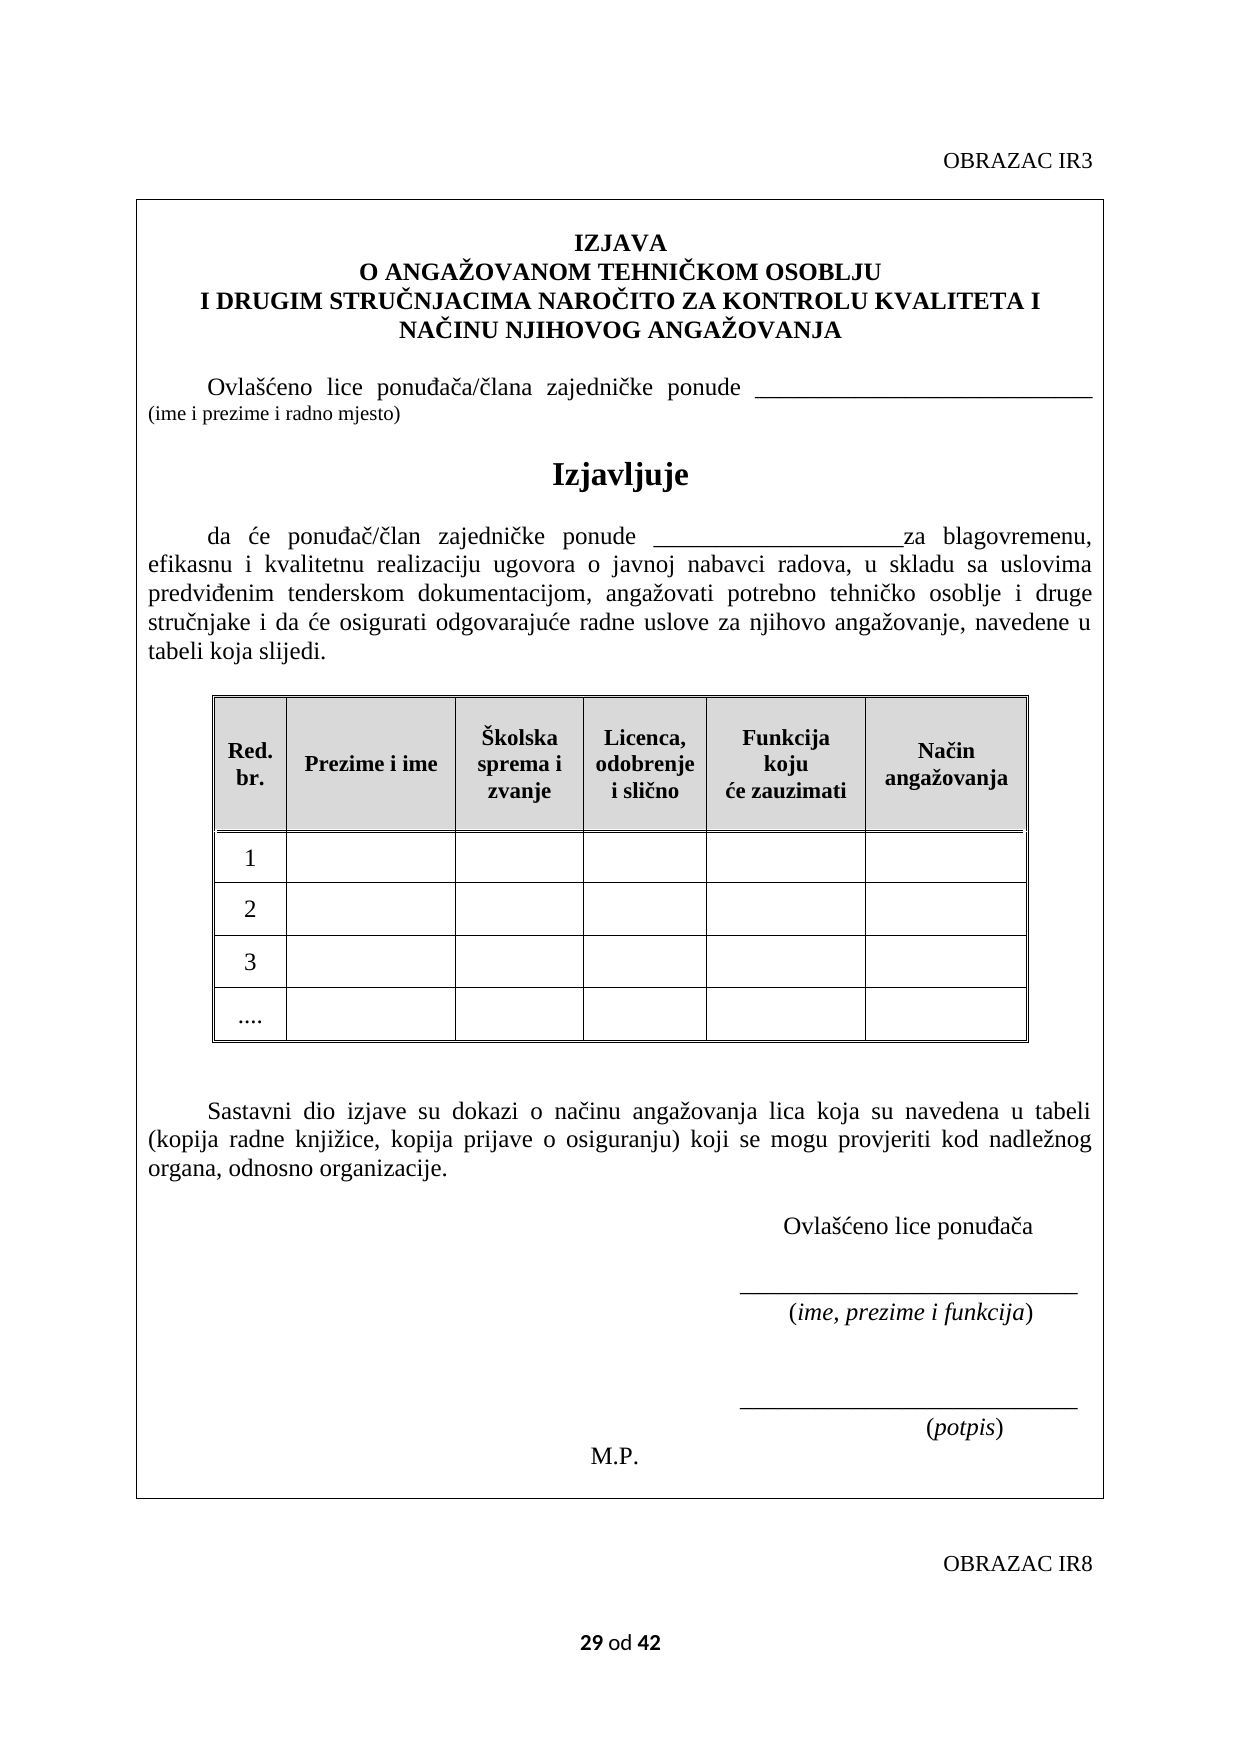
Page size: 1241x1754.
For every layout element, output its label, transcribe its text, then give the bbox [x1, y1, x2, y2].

text OBRAZAC IR3 [148, 148, 1093, 174]
table_header IZJAVA O ANGAŽOVANOM TEHNIČKOM OSOBLJU I DRUGIM STRUČNJACIMA NAROČITO ZA KONTROLU KVALITETA I NAČINU NJIHOVOG ANGAŽOVANJA Ovlašćeno lice ponuđača/člana zajedničke ponude ___________________________ (ime i prezime i radno mjesto) Izjavljuje da će ponuđač/član zajedničke ponude ____________________za blagovremenu, efikasnu i kvalitetnu realizaciju ugovora o javnoj nabavci radova, u skladu sa uslovima predviđenim tenderskom dokumentacijom, angažovati potrebno tehničko osoblje i druge stručnjake i da će osigurati odgovarajuće radne uslove za njihovo angažovanje, navedene u tabeli koja slijedi. Sastavni dio izjave su dokazi o načinu angažovanja lica koja su navedena u tabeli (kopija radne knjižice, kopija prijave o osiguranju) koji se mogu provjeriti kod nadležnog organa, odnosno organizacije. Ovlašćeno lice ponuđača ___________________________ (ime, prezime i funkcija) ___________________________ (potpis) M.P. [137, 200, 1103, 1498]
text OBRAZAC IR8 [148, 1550, 1093, 1576]
